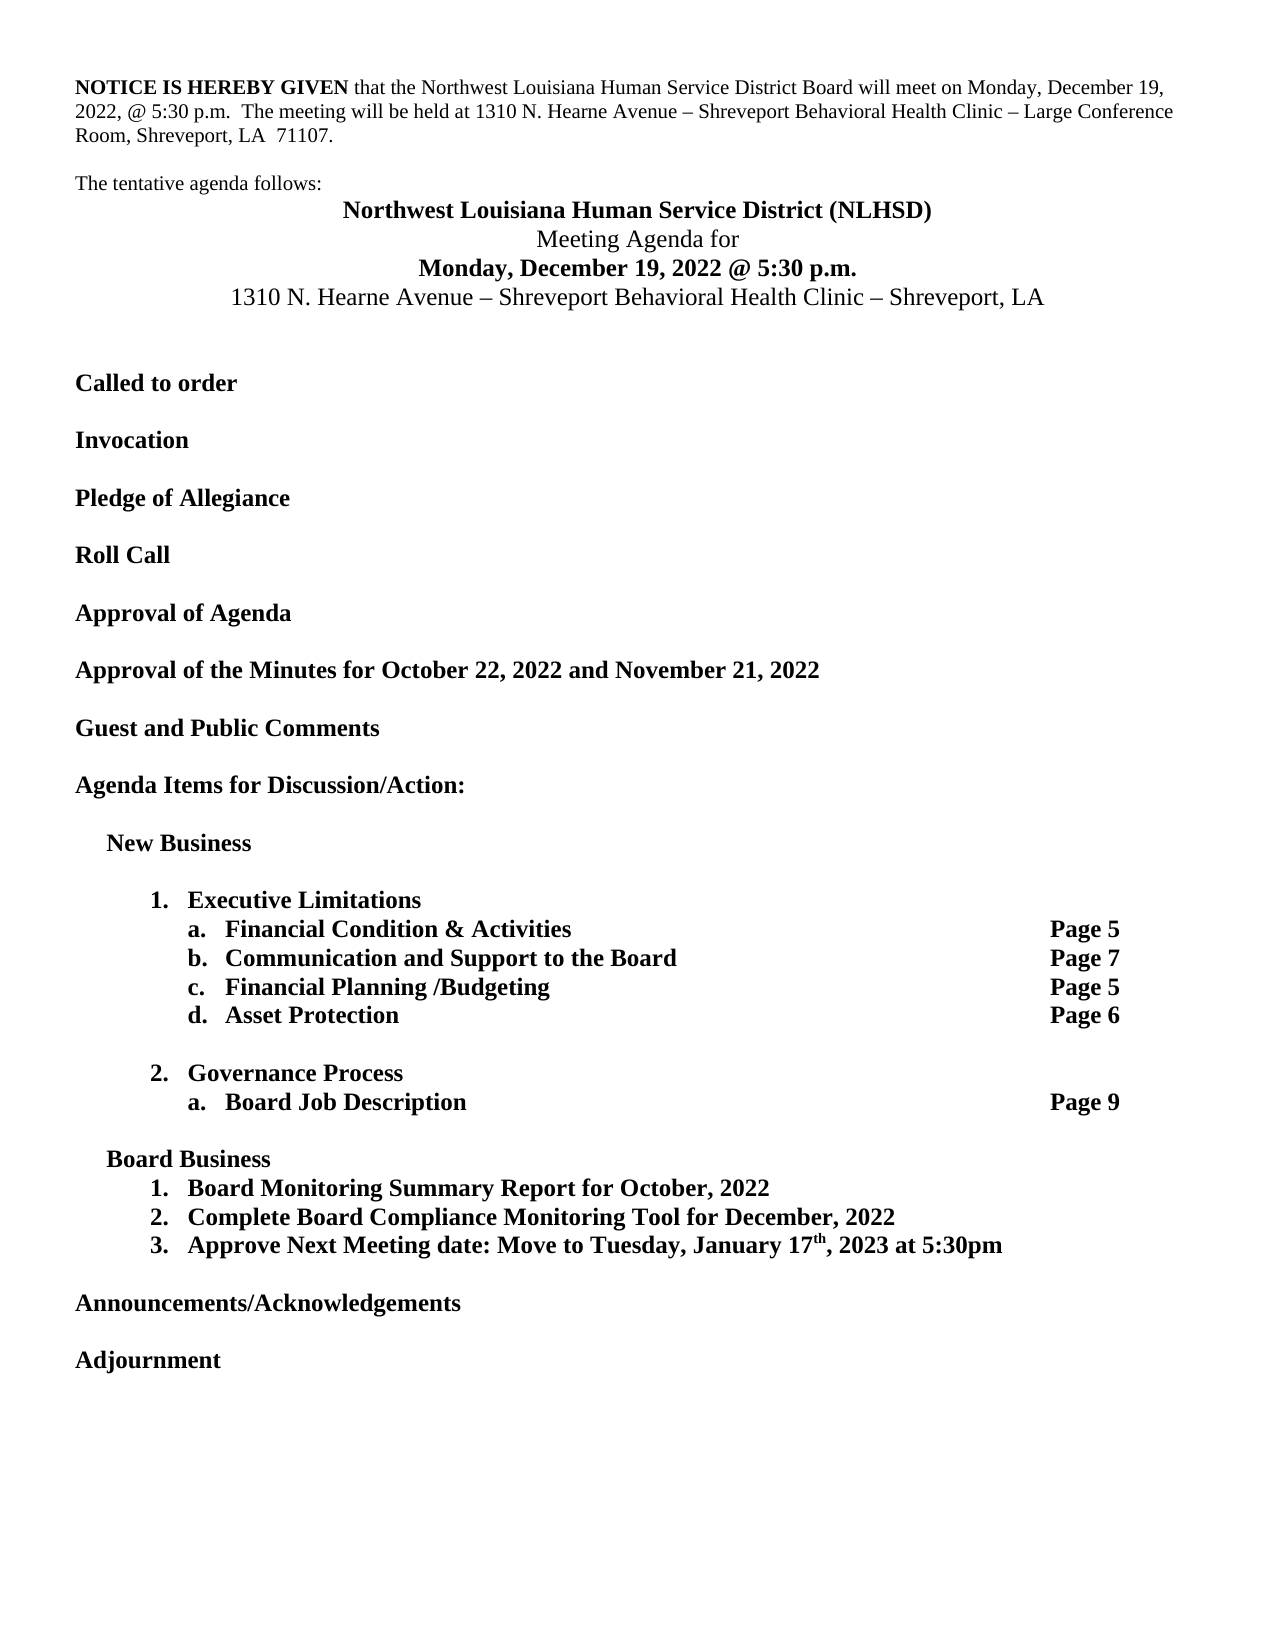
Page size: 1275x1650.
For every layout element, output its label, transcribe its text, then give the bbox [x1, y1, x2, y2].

text The tentative agenda follows: [75, 171, 1200, 195]
list Executive Limitations [150, 885, 1200, 914]
text Approval of Agenda [75, 598, 1200, 627]
text 1310 N. Hearne Avenue – Shreveport Behavioral Health Clinic – Shreveport, LA [75, 282, 1200, 310]
text Monday, December 19, 2022 @ 5:30 p.m. [75, 253, 1200, 282]
text NOTICE IS HEREBY GIVEN that the Northwest Louisiana Human Service District Board will meet on Monday, December 19, 2022, @ 5:30 p.m. The meeting will be held at 1310 N. Hearne Avenue – Shreveport Behavioral Health Clinic – Large Conference Room, Shreveport, LA 71107. [75, 75, 1200, 147]
list Governance Process [150, 1058, 1200, 1087]
text New Business [75, 828, 1200, 857]
text Agenda Items for Discussion/Action: [75, 770, 1200, 799]
list Board Job Description Page 9 [187, 1087, 1200, 1115]
list Asset Protection Page 6 [187, 1000, 1200, 1029]
text Adjournment [75, 1345, 1200, 1374]
text Announcements/Acknowledgements [75, 1288, 1200, 1317]
text Guest and Public Comments [75, 713, 1200, 742]
text Called to order [75, 368, 1200, 397]
list Board Monitoring Summary Report for October, 2022 [150, 1173, 1200, 1202]
text Meeting Agenda for [75, 224, 1200, 253]
text Pledge of Allegiance [75, 483, 1200, 512]
text Invocation [75, 425, 1200, 454]
text Roll Call [75, 540, 1200, 569]
text Board Business [75, 1144, 1200, 1173]
list Financial Planning /Budgeting Page 5 [187, 972, 1200, 1000]
text Northwest Louisiana Human Service District (NLHSD) [75, 195, 1200, 224]
text Approval of the Minutes for October 22, 2022 and November 21, 2022 [75, 655, 1200, 684]
list Complete Board Compliance Monitoring Tool for December, 2022 [150, 1202, 1200, 1230]
list Approve Next Meeting date: Move to Tuesday, January 17th, 2023 at 5:30pm [150, 1230, 1200, 1259]
list Communication and Support to the Board Page 7 [187, 943, 1200, 972]
list Financial Condition & Activities Page 5 [187, 914, 1200, 943]
